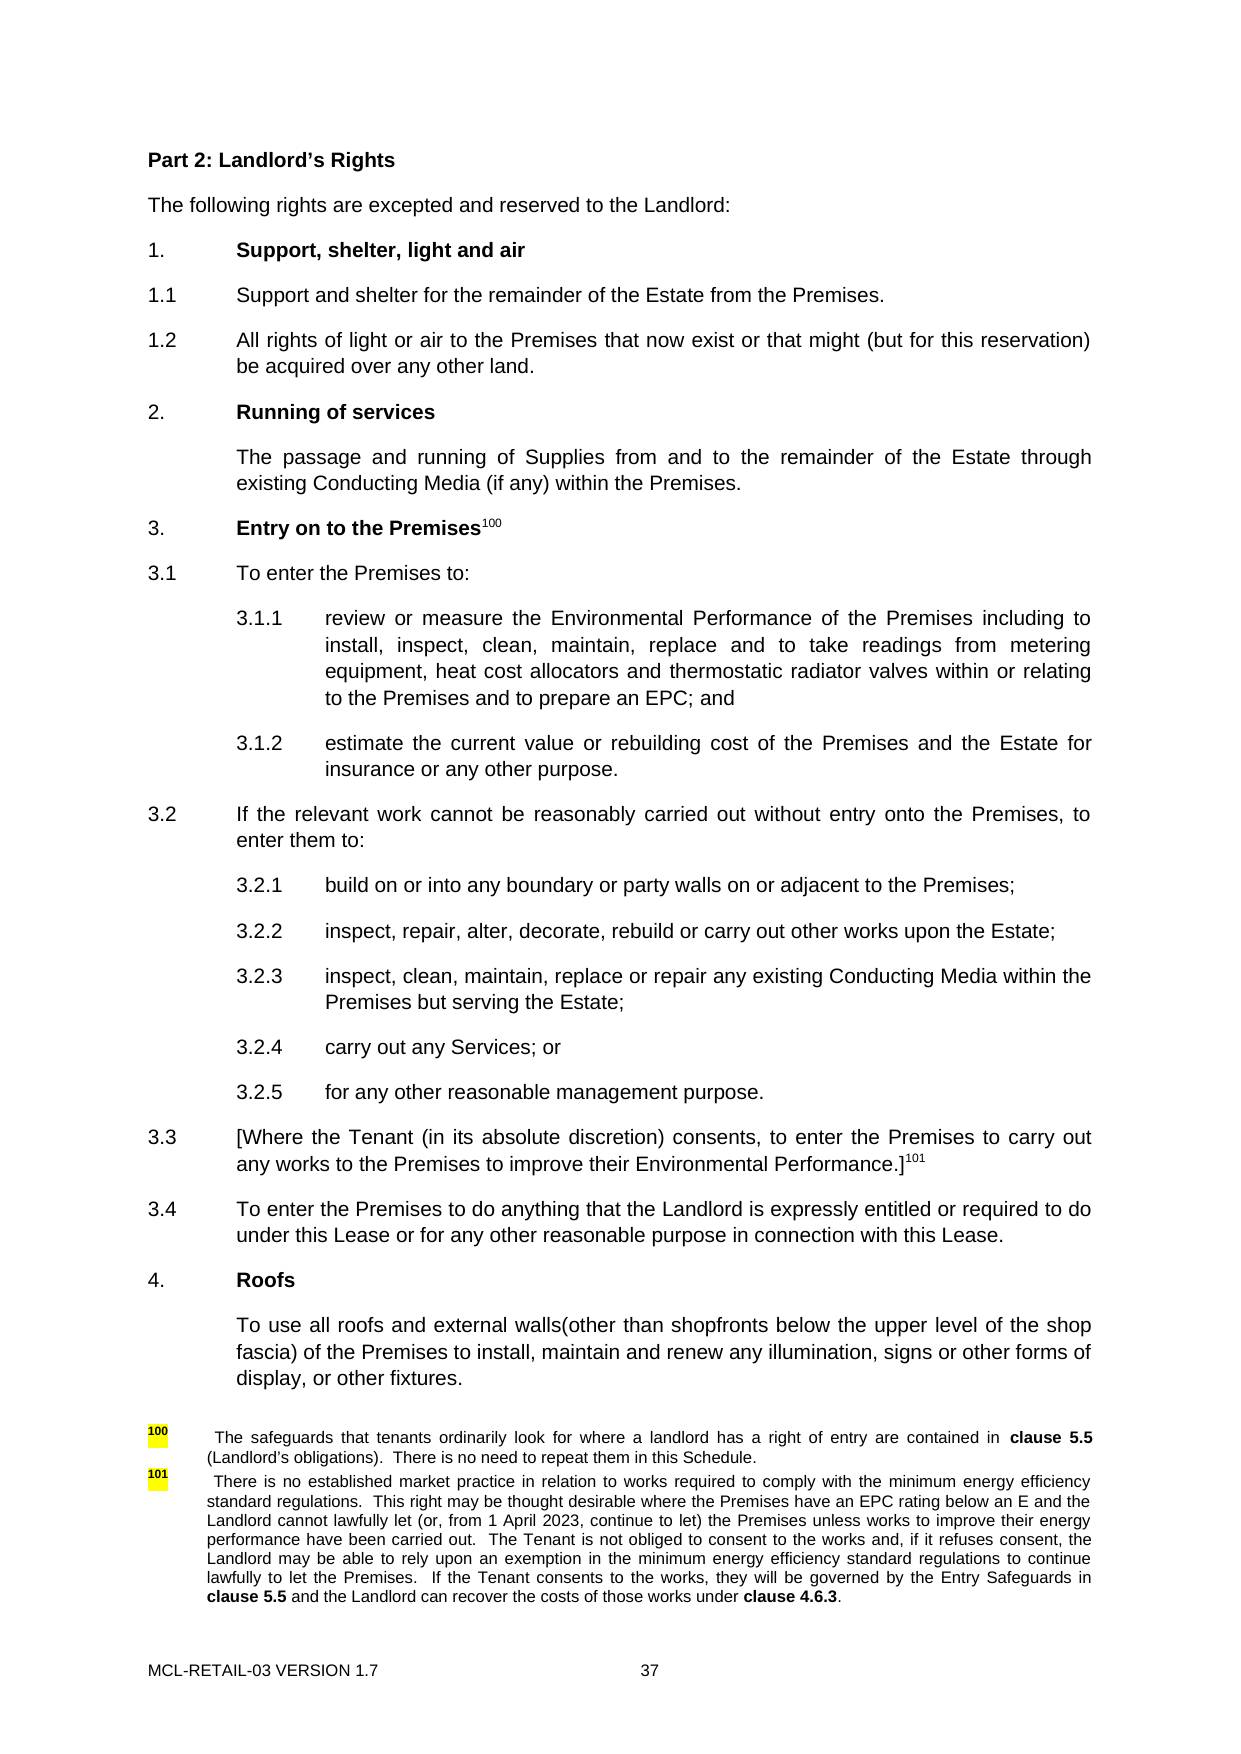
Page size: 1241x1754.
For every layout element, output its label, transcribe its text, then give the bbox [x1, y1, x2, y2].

text Roofs [148, 1268, 1093, 1292]
text To enter the Premises to do anything that the Landlord is expressly entitled or required to do under this Lease or for any other reasonable purpose in connection with this Lease. [148, 1197, 1093, 1247]
text inspect, repair, alter, decorate, rebuild or carry out other works upon the Estate; [236, 918, 1093, 942]
text To use all roofs and external walls(other than shopfronts below the upper level of the shop fascia) of the Premises to install, maintain and renew any illumination, signs or other forms of display, or other fixtures. [236, 1313, 1093, 1390]
text Support and shelter for the remainder of the Estate from the Premises. [148, 283, 1093, 307]
text inspect, clean, maintain, replace or repair any existing Conducting Media within the Premises but serving the Estate; [236, 963, 1093, 1014]
text If the relevant work cannot be reasonably carried out without entry onto the Premises, to enter them to: [148, 802, 1093, 852]
text review or measure the Environmental Performance of the Premises including to install, inspect, clean, maintain, replace and to take readings from metering equipment, heat cost allocators and thermostatic radiator valves within or relating to the Premises and to prepare an EPC; and [236, 606, 1093, 709]
text [Where the Tenant (in its absolute discretion) consents, to enter the Premises to carry out any works to the Premises to improve their Environmental Performance.] [148, 1125, 1093, 1176]
text The passage and running of Supplies from and to the remainder of the Estate through existing Conducting Media (if any) within the Premises. [236, 444, 1093, 495]
text All rights of light or air to the Premises that now exist or that might (but for this reservation) be acquired over any other land. [148, 328, 1093, 378]
text Running of services [148, 399, 1093, 423]
text carry out any Services; or [236, 1035, 1093, 1059]
text The following rights are excepted and reserved to the Landlord: [148, 193, 1093, 217]
list Support, shelter, light and air [148, 238, 1093, 262]
text for any other reasonable management purpose. [236, 1080, 1093, 1104]
text To enter the Premises to: [148, 561, 1093, 585]
text Entry on to the Premises [148, 516, 1093, 540]
text : Landlord’s Rights [148, 148, 1093, 172]
text build on or into any boundary or party walls on or adjacent to the Premises; [236, 873, 1093, 897]
text estimate the current value or rebuilding cost of the Premises and the Estate for insurance or any other purpose. [236, 730, 1093, 781]
